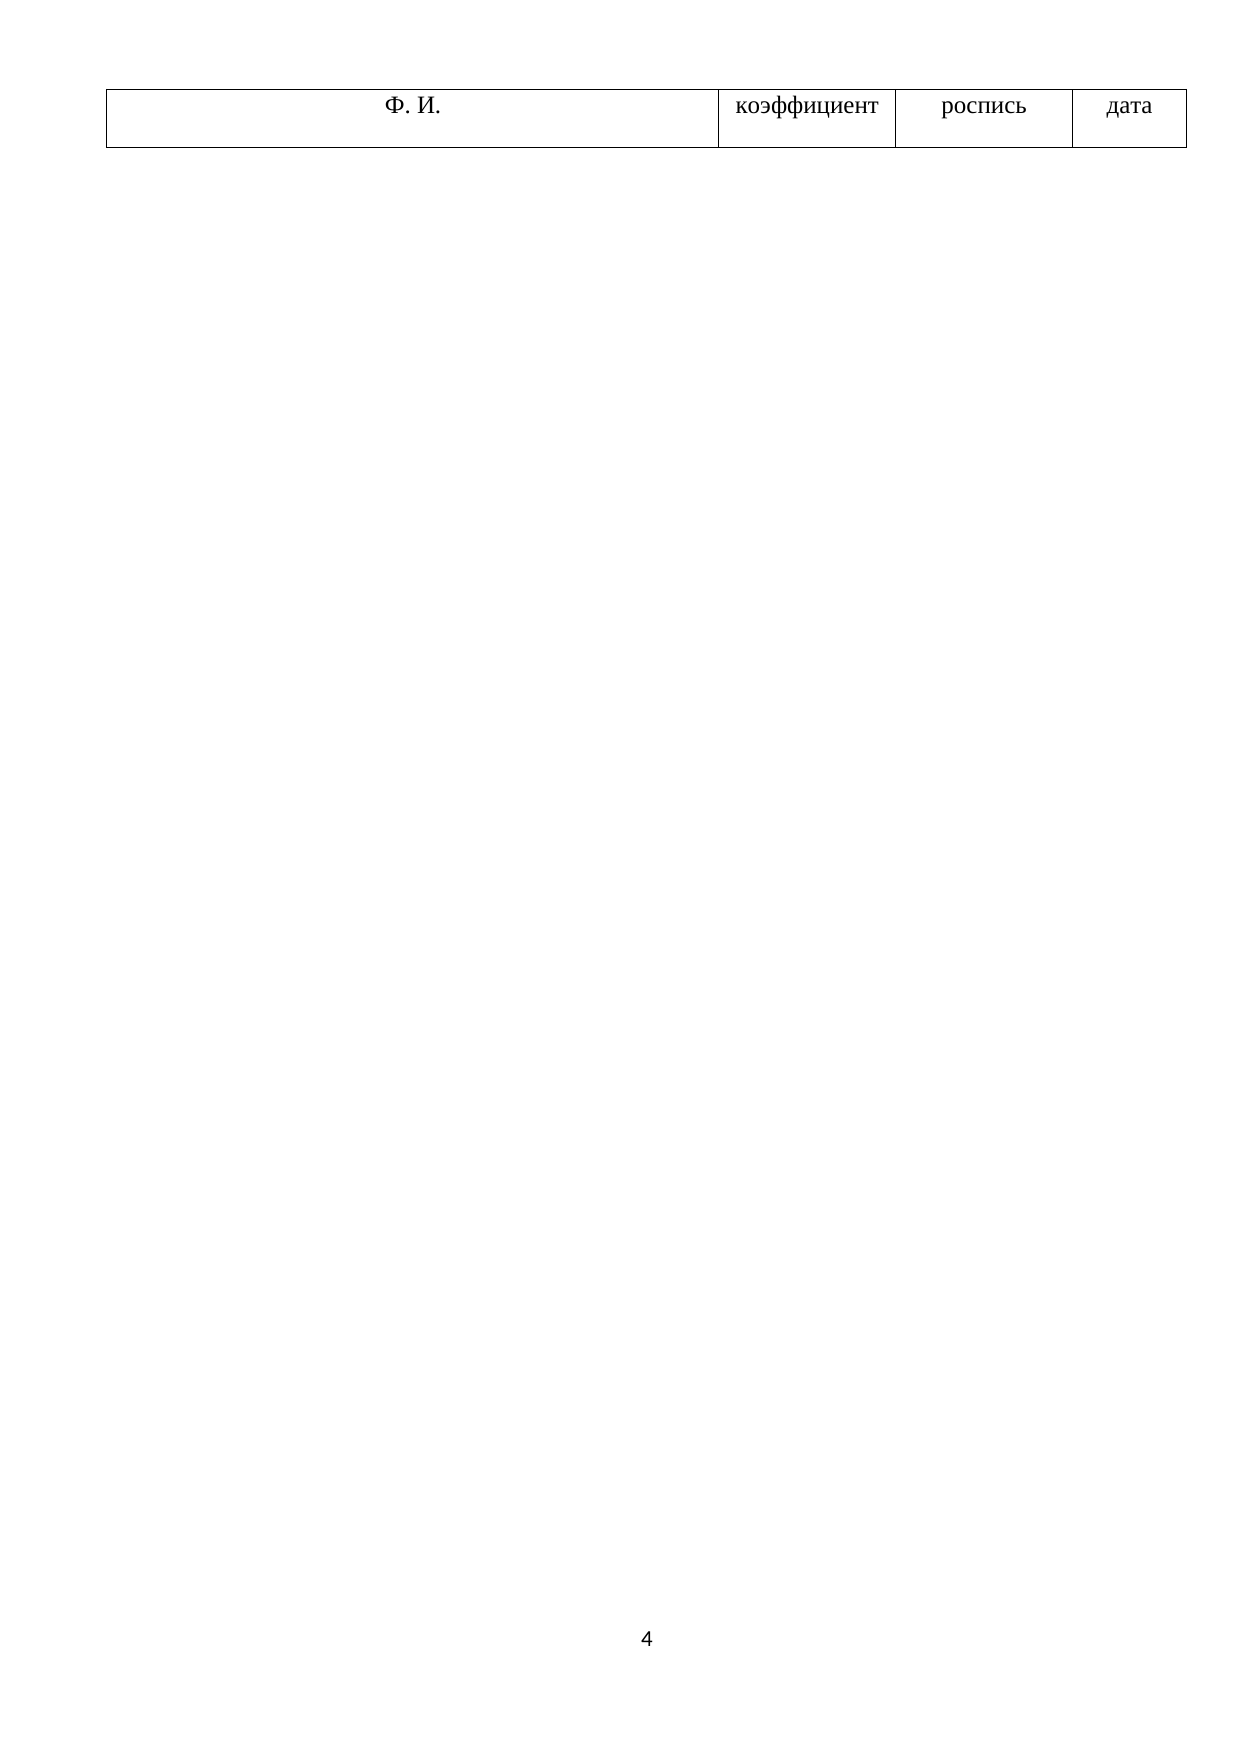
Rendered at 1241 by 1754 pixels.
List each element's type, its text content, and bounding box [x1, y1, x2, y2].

table_header Ф. И. [107, 90, 718, 147]
table_header коэффициент [719, 90, 895, 147]
table_header роспись [896, 90, 1072, 147]
table_header дата [1073, 90, 1186, 147]
